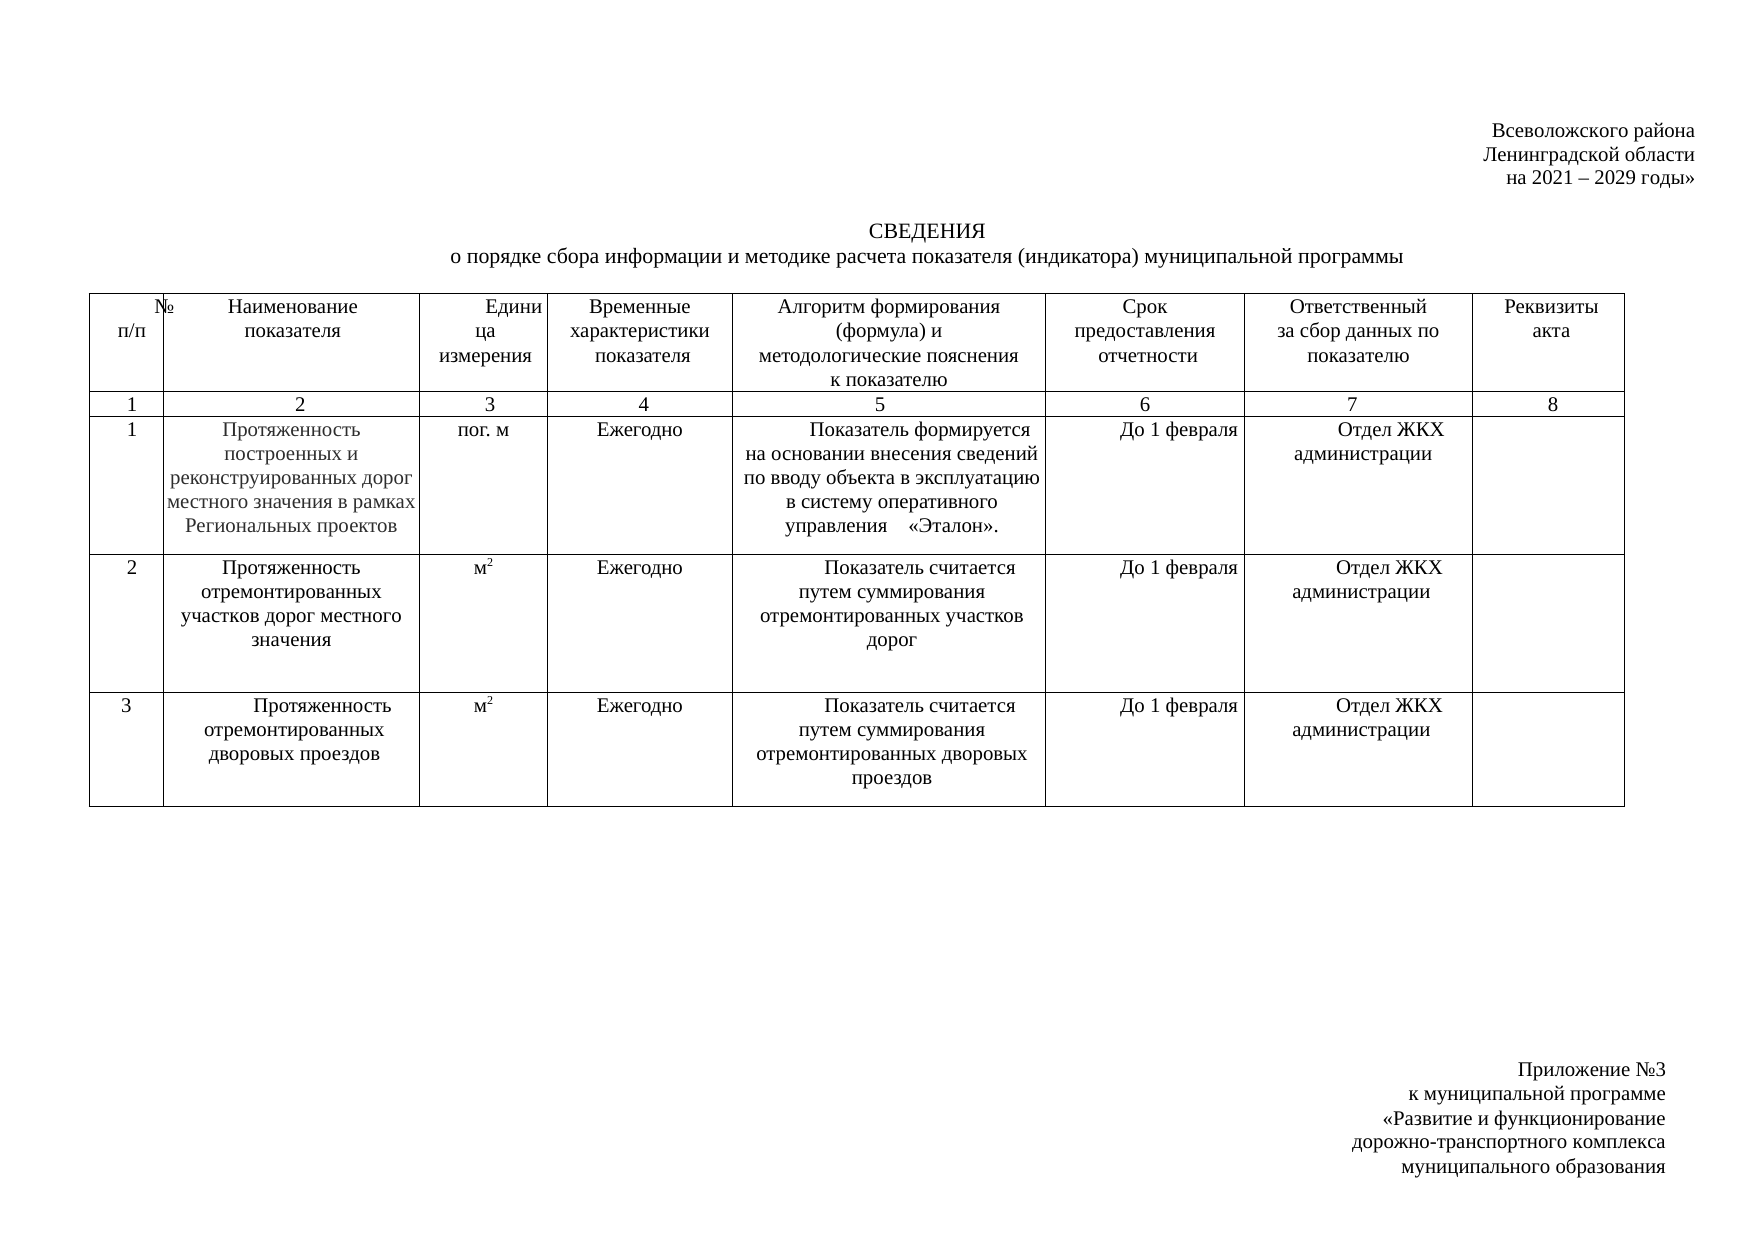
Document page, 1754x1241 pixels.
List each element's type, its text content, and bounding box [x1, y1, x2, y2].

table_cell [1473, 693, 1624, 806]
table_cell 4 [548, 392, 732, 416]
table_header Срок предоставления отчетности [1046, 294, 1244, 391]
table_cell [1473, 417, 1624, 554]
table_cell 7 [1245, 392, 1472, 416]
table_cell 3 [420, 392, 547, 416]
table_cell пог. м [420, 417, 547, 554]
table_cell 2 [90, 555, 163, 692]
table_cell Показатель считается путем суммирования отремонтированных дворовых проездов [733, 693, 1045, 806]
table_cell 8 [1473, 392, 1624, 416]
table_cell Отдел ЖКХ администрации [1245, 693, 1472, 806]
table_header Наименование показателя [164, 294, 419, 391]
table_cell м2 [420, 693, 547, 806]
table_cell Ежегодно [548, 693, 732, 806]
table_cell Отдел ЖКХ администрации [1245, 417, 1472, 554]
table_cell Ежегодно [548, 555, 732, 692]
table_cell 1 [90, 417, 163, 554]
table_cell 3 [90, 693, 163, 806]
table_header Реквизиты акта [1473, 294, 1624, 391]
table_header Временные характеристики показателя [548, 294, 732, 391]
text СВЕДЕНИЯ о порядке сбора информации и методике расчета показателя (индикатора) муниципальной программы [159, 218, 1695, 268]
table_header Алгоритм формирования (формула) и методологические пояснения к показателю [733, 294, 1045, 391]
table_cell Показатель формируется на основании внесения сведений по вводу объекта в эксплуатацию в систему оперативного управления «Эталон». [733, 417, 1045, 554]
table_cell Протяженность отремонтированных участков дорог местного значения [164, 555, 419, 692]
table_cell 1 [90, 392, 163, 416]
table_header № п/п [90, 294, 163, 391]
text Приложение №3 [159, 1057, 1666, 1081]
text дорожно-транспортного комплекса [159, 1129, 1666, 1153]
table_cell [1473, 555, 1624, 692]
table_cell Ежегодно [548, 417, 732, 554]
table_cell Протяженность отремонтированных дворовых проездов [164, 693, 419, 806]
table_cell Отдел ЖКХ администрации [1245, 555, 1472, 692]
table_cell 6 [1046, 392, 1244, 416]
table_cell До 1 февраля [1046, 693, 1244, 806]
text на 2021 – 2029 годы» [159, 166, 1695, 189]
text Всеволожского района [159, 118, 1695, 142]
table_cell Показатель считается путем суммирования отремонтированных участков дорог [733, 555, 1045, 692]
table_cell Протяженность построенных и реконструированных дорог местного значения в рамках Региональных проектов [164, 417, 419, 554]
text «Развитие и функционирование [159, 1105, 1666, 1129]
table_cell 5 [733, 392, 1045, 416]
table_cell До 1 февраля [1046, 555, 1244, 692]
table_cell 2 [164, 392, 419, 416]
table_cell До 1 февраля [1046, 417, 1244, 554]
table_header Ответственный за сбор данных по показателю [1245, 294, 1472, 391]
text Ленинградской области [159, 142, 1695, 166]
text к муниципальной программе [159, 1081, 1666, 1105]
text муниципального образования [159, 1153, 1666, 1178]
table_header Единица измерения [420, 294, 547, 391]
table_cell м2 [420, 555, 547, 692]
